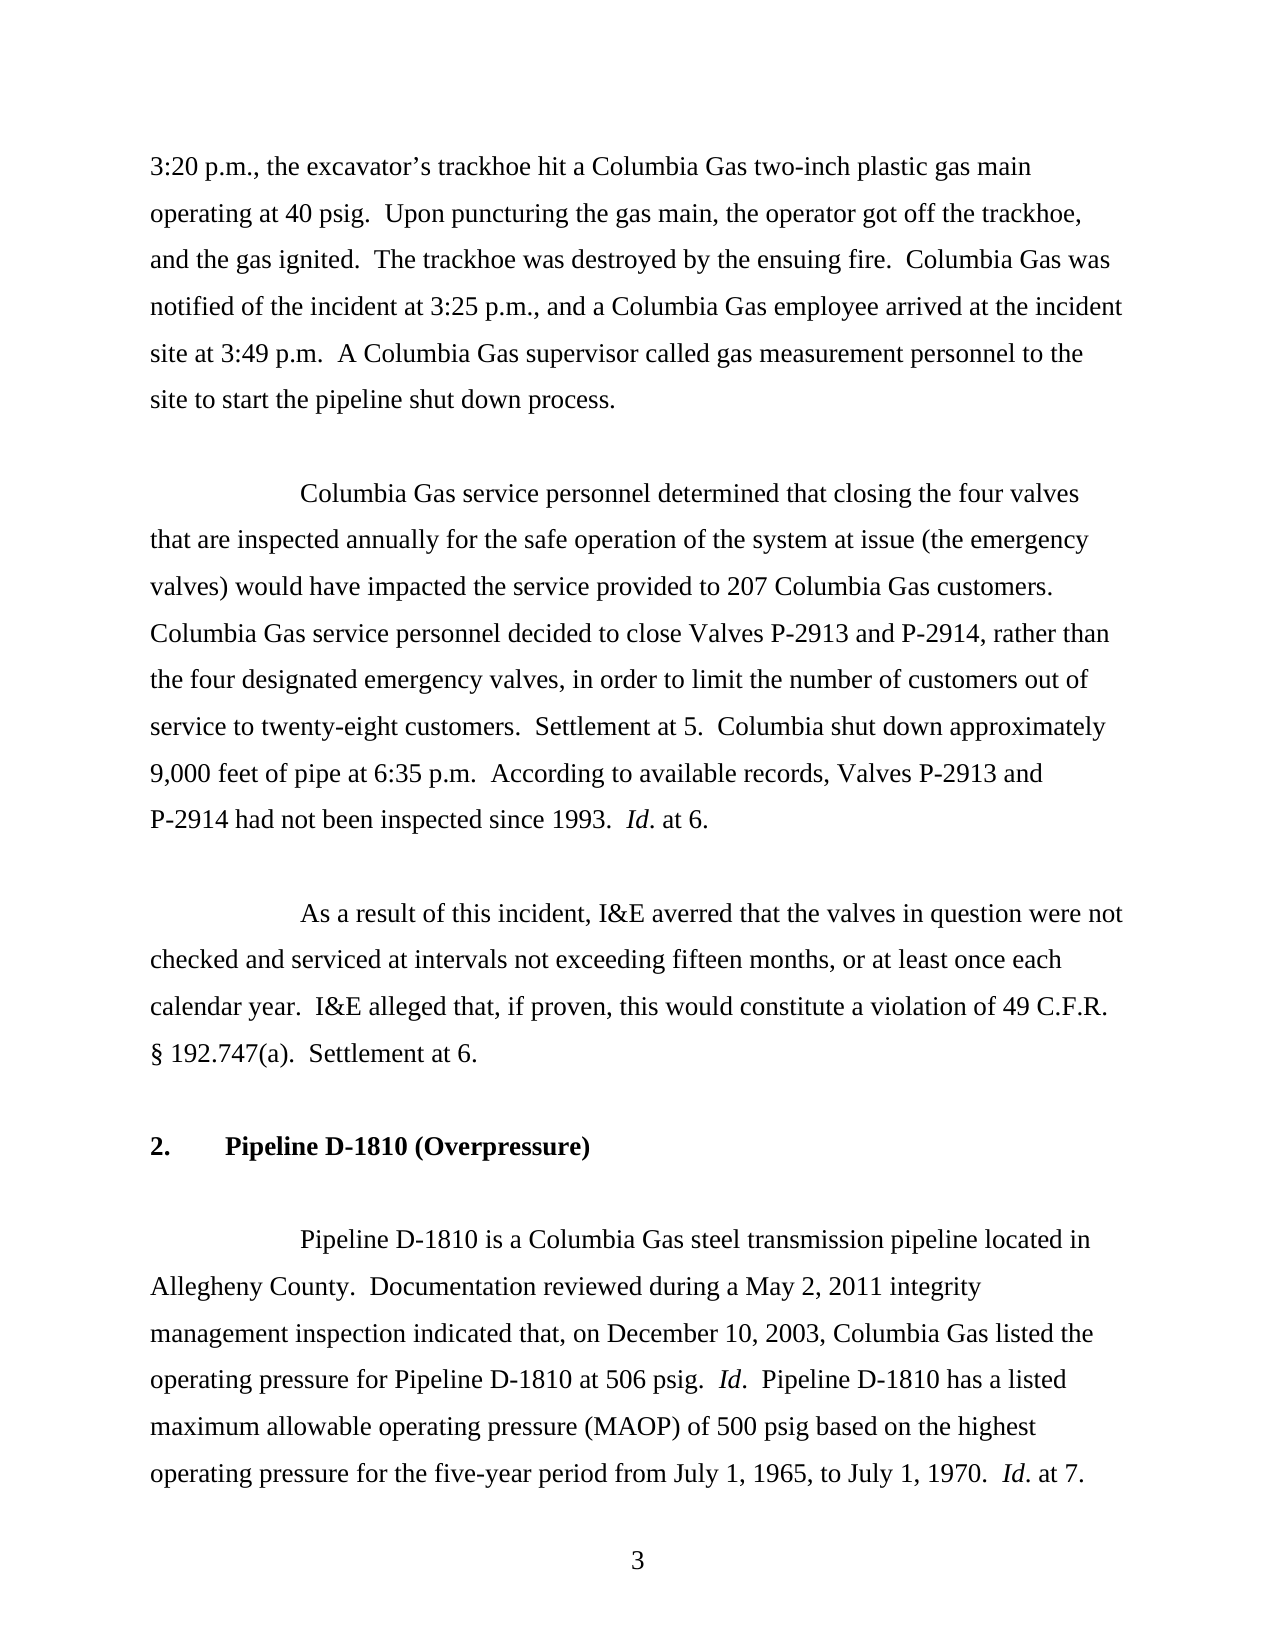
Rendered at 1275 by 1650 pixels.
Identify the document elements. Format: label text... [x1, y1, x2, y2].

text 3:20 p.m., the excavator’s trackhoe hit a Columbia Gas two-inch plastic gas main operating at 40 psig. Upon puncturing the gas main, the operator got off the trackhoe, and the gas ignited. The trackhoe was destroyed by the ensuing fire. Columbia Gas was notified of the incident at 3:25 p.m., and a Columbia Gas employee arrived at the incident site at 3:49 p.m. A Columbia Gas supervisor called gas measurement personnel to the site to start the pipeline shut down process. [150, 150, 1125, 414]
text Columbia Gas service personnel determined that closing the four valves that are inspected annually for the safe operation of the system at issue (the emergency valves) would have impacted the service provided to 207 Columbia Gas customers. Columbia Gas service personnel decided to close Valves P-2913 and P-2914, rather than the four designated emergency valves, in order to limit the number of customers out of service to twenty-eight customers. Settlement at 5. Columbia shut down approximately 9,000 feet of pipe at 6:35 p.m. According to available records, Valves P-2913 and P-2914 had not been inspected since 1993. Id. at 6. [150, 477, 1125, 834]
text 2. Pipeline D-1810 (Overpressure) [150, 1130, 1125, 1161]
text Pipeline D-1810 is a Columbia Gas steel transmission pipeline located in Allegheny County. Documentation reviewed during a May 2, 2011 integrity management inspection indicated that, on December 10, 2003, Columbia Gas listed the operating pressure for Pipeline D-1810 at 506 psig. Id. Pipeline D-1810 has a listed maximum allowable operating pressure (MAOP) of 500 psig based on the highest operating pressure for the five-year period from July 1, 1965, to July 1, 1970. Id. at 7. [150, 1223, 1125, 1488]
text As a result of this incident, I&E averred that the valves in question were not checked and serviced at intervals not exceeding fifteen months, or at least once each calendar year. I&E alleged that, if proven, this would constitute a violation of 49 C.F.R. § 192.747(a). Settlement at 6. [150, 897, 1125, 1068]
